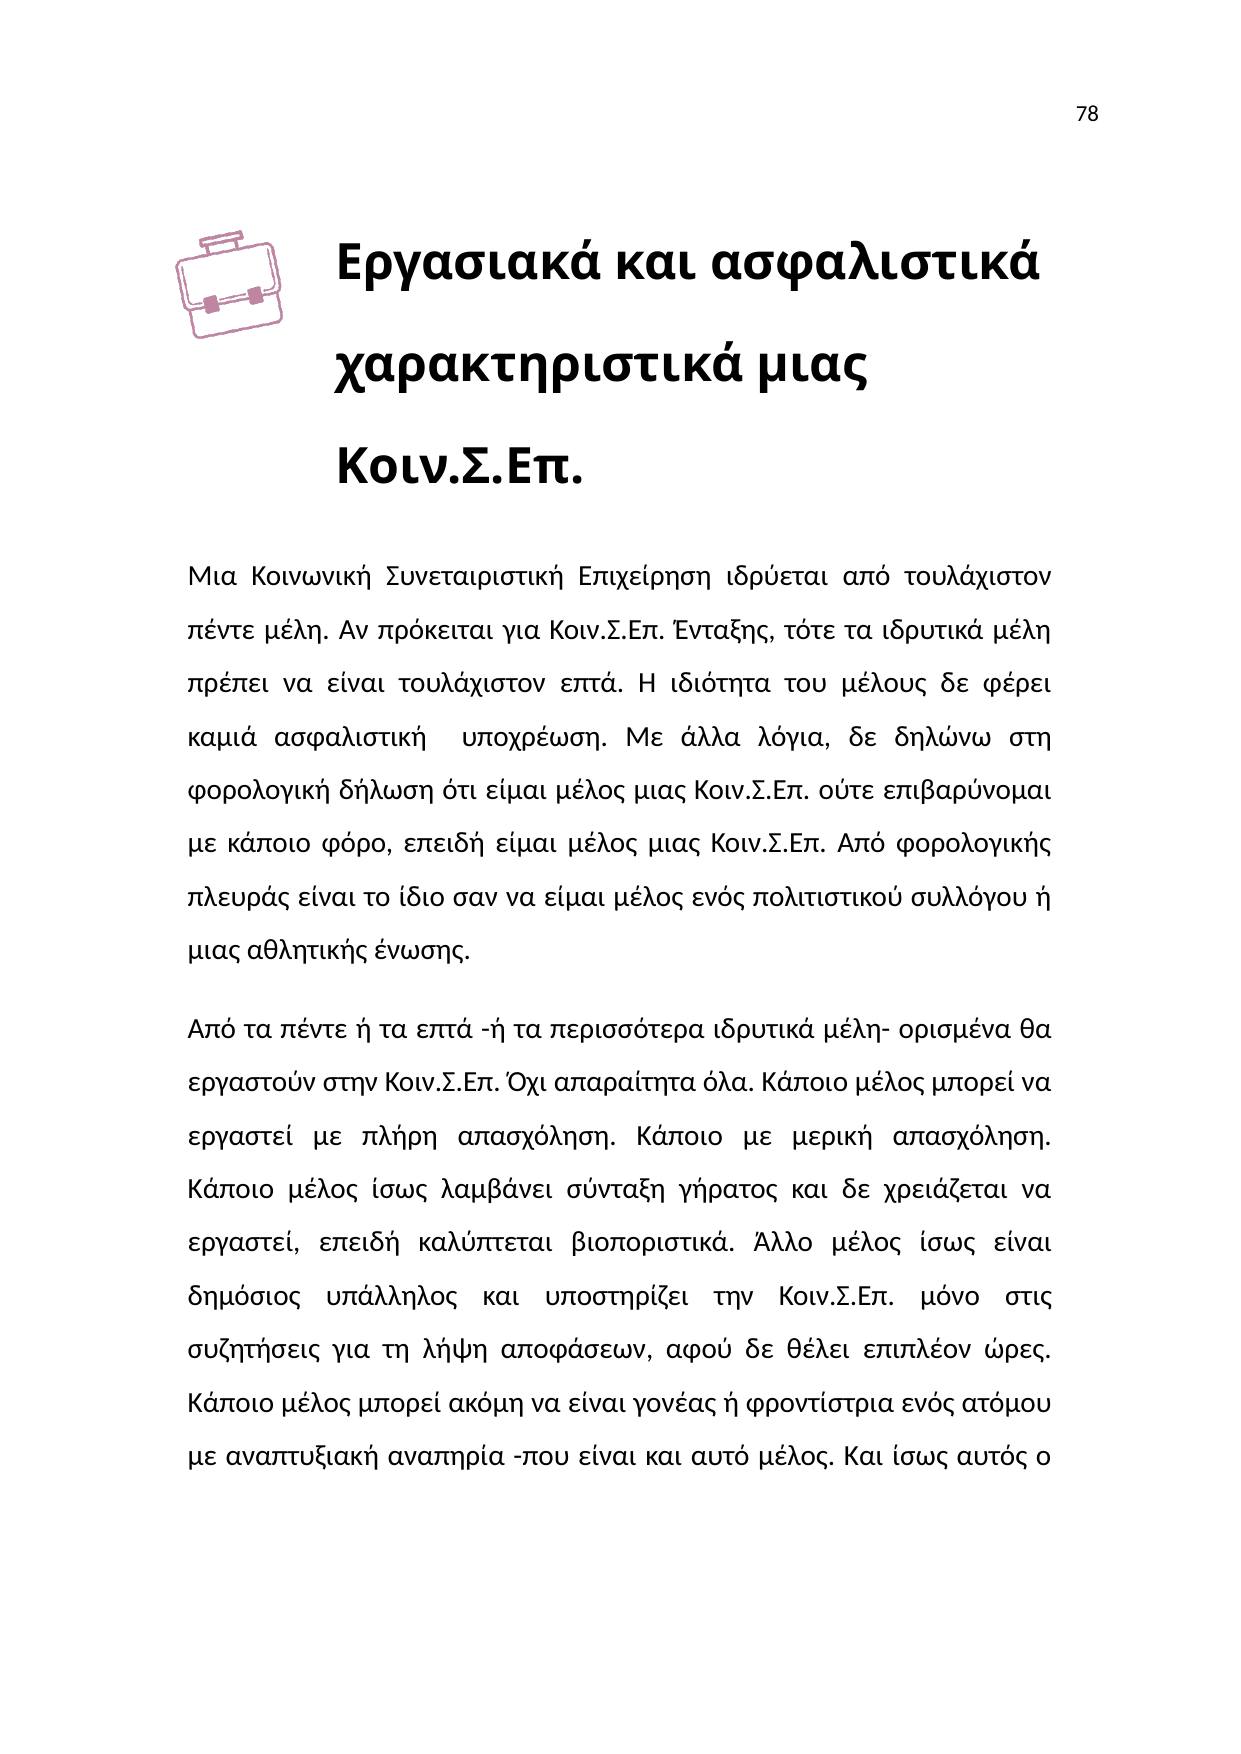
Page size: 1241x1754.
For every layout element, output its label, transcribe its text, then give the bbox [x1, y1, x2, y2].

text Μια Κοινωνική Συνεταιριστική Επιχείρηση ιδρύεται από τουλάχιστον πέντε μέλη. Αν πρόκειται για Κοιν.Σ.Επ. Ένταξης, τότε τα ιδρυτικά μέλη πρέπει να είναι τουλάχιστον επτά. Η ιδιότητα του μέλους δε φέρει καμιά ασφαλιστική υποχρέωση. Με άλλα λόγια, δε δηλώνω στη φορολογική δήλωση ότι είμαι μέλος μιας Κοιν.Σ.Επ. ούτε επιβαρύνομαι με κάποιο φόρο, επειδή είμαι μέλος μιας Κοιν.Σ.Επ. Από φορολογικής πλευράς είναι το ίδιο σαν να είμαι μέλος ενός πολιτιστικού συλλόγου ή μιας αθλητικής ένωσης. [187, 557, 1053, 967]
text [187, 1010, 1053, 1473]
subtitle Εργασιακά και ασφαλιστικά χαρακτηριστικά μιας Κοιν.Σ.Επ. [335, 226, 1053, 498]
